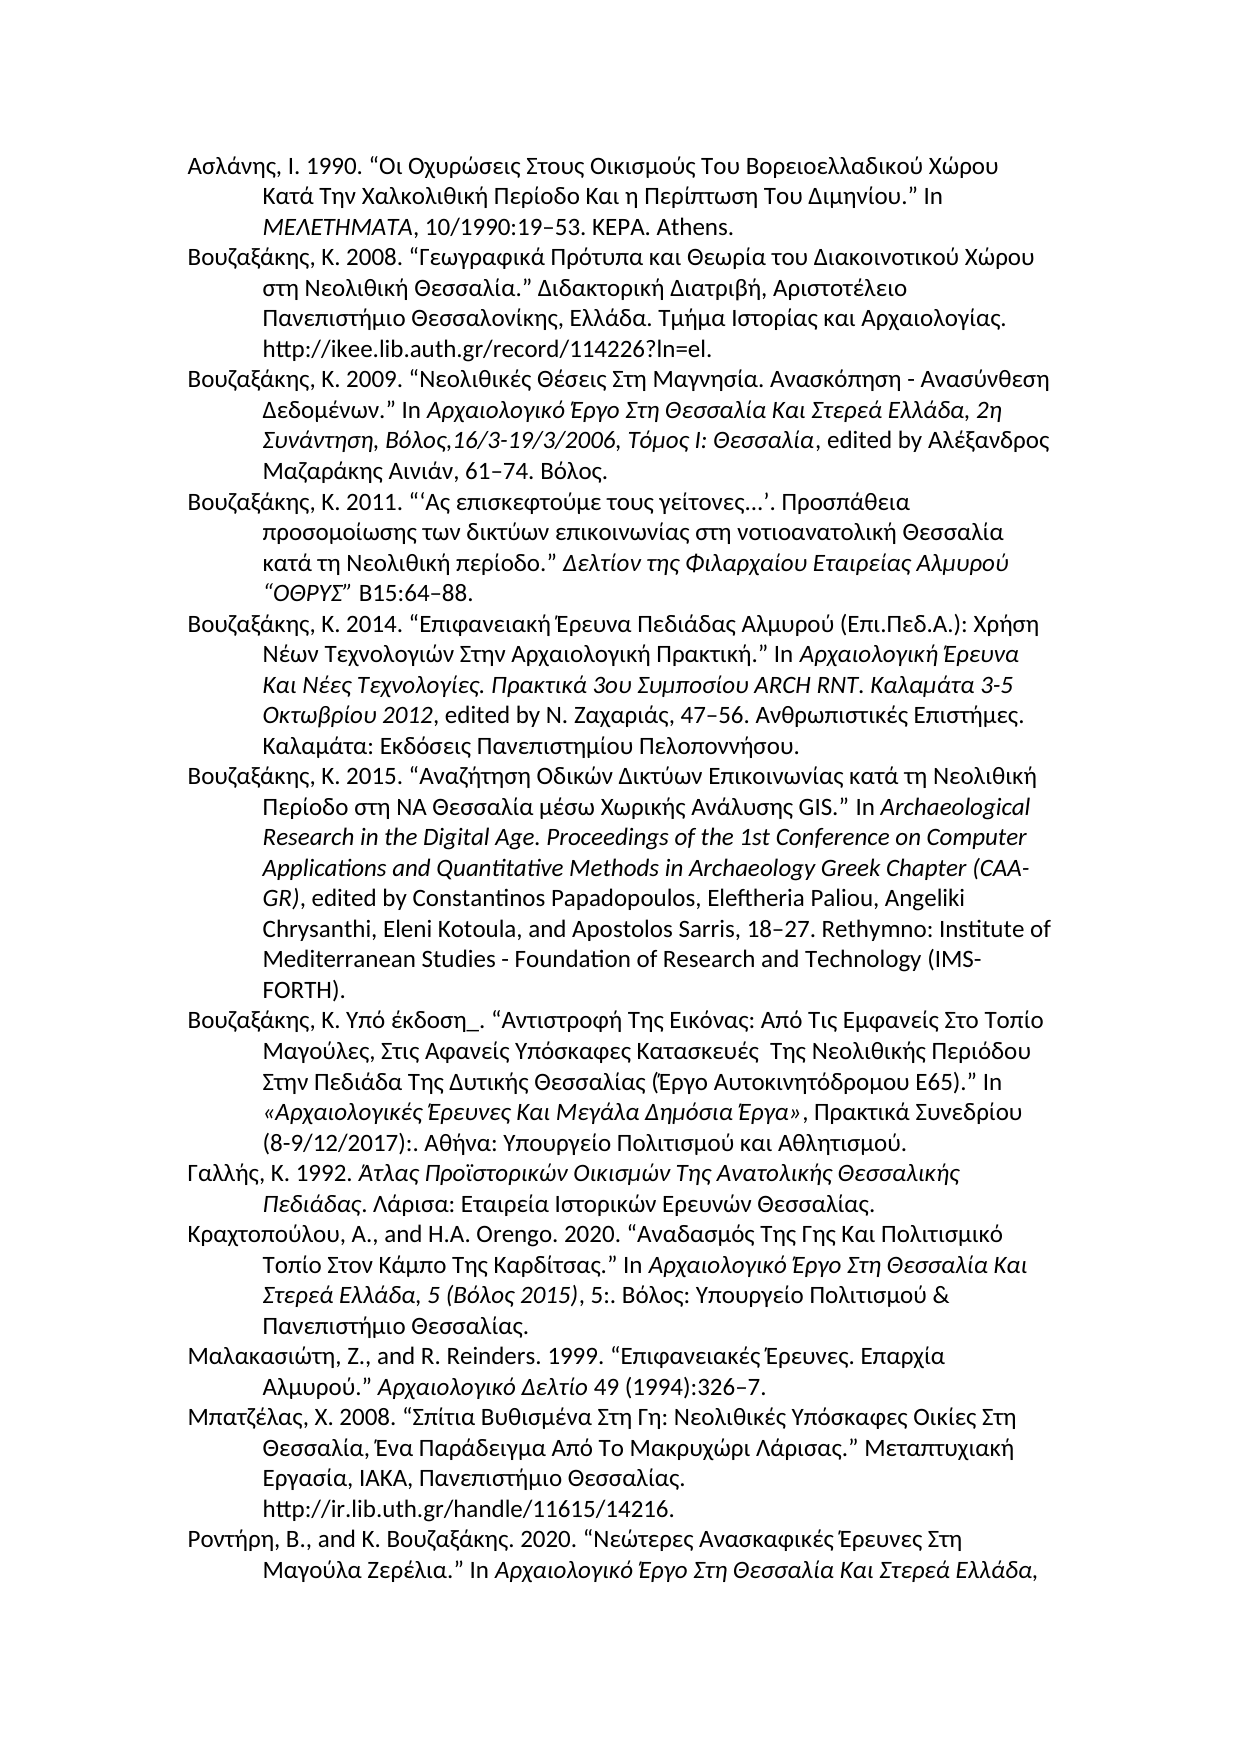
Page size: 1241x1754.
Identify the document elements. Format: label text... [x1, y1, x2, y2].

text Βουζαξάκης, Κ. 2014. “Επιφανειακή Έρευνα Πεδιάδας Αλμυρού (Επι.Πεδ.Α.): Χρήση Νέων Τεχνολογιών Στην Αρχαιολογική Πρακτική.” In Αρχαιολογική Έρευνα Και Νέες Τεχνολογίες. Πρακτικά 3ου Συμποσίου ARCH RNT. Καλαμάτα 3-5 Οκτωβρίου 2012, edited by Ν. Ζαχαριάς, 47–56. Ανθρωπιστικές Επιστήμες. Καλαμάτα: Εκδόσεις Πανεπιστημίου Πελοποννήσου. [187, 608, 1053, 760]
text Μαλακασιώτη, Ζ., and R. Reinders. 1999. “Επιφανειακές Έρευνες. Επαρχία Αλμυρού.” Αρχαιολογικό Δελτίο 49 (1994):326–7. [187, 1340, 1053, 1401]
text Βουζαξάκης, Κ. 2009. “Νεολιθικές Θέσεις Στη Μαγνησία. Ανασκόπηση - Ανασύνθεση Δεδομένων.” In Αρχαιολογικό Έργο Στη Θεσσαλία Και Στερεά Ελλάδα, 2η Συνάντηση, Βόλος,16/3-19/3/2006, Τόμος Ι: Θεσσαλία, edited by Αλέξανδρος Μαζαράκης Αινιάν, 61–74. Βόλος. [187, 364, 1053, 486]
text Βουζαξάκης, Κ. Υπό έκδοση_. “Αντιστροφή Της Εικόνας: Από Τις Εμφανείς Στο Τοπίο Μαγούλες, Στις Αφανείς Υπόσκαφες Κατασκευές Της Νεολιθικής Περιόδου Στην Πεδιάδα Της Δυτικής Θεσσαλίας (Έργο Αυτοκινητόδρομου Ε65).” In «Αρχαιολογικές Έρευνες Και Μεγάλα Δημόσια Έργα», Πρακτικά Συνεδρίου (8-9/12/2017):. Αθήνα: Υπουργείο Πολιτισμού και Αθλητισμού. [187, 1004, 1053, 1157]
text Μπατζέλας, Χ. 2008. “Σπίτια Βυθισμένα Στη Γη: Νεολιθικές Υπόσκαφες Οικίες Στη Θεσσαλία, Ένα Παράδειγμα Από Το Μακρυχώρι Λάρισας.” Μεταπτυχιακή Εργασία, ΙΑΚΑ, Πανεπιστήμιο Θεσσαλίας. http://ir.lib.uth.gr/handle/11615/14216. [187, 1401, 1053, 1523]
text Βουζαξάκης, Κ. 2011. “‘Ας επισκεφτούμε τους γείτονες...’. Προσπάθεια προσομοίωσης των δικτύων επικοινωνίας στη νοτιοανατολική Θεσσαλία κατά τη Νεολιθική περίοδο.” Δελτίον της Φιλαρχαίου Εταιρείας Αλμυρού “ΟΘΡΥΣ” Β15:64–88. [187, 486, 1053, 608]
text Γαλλής, Κ. 1992. Άτλας Προϊστορικών Οικισμών Της Ανατολικής Θεσσαλικής Πεδιάδας. Λάρισα: Εταιρεία Ιστορικών Ερευνών Θεσσαλίας. [187, 1157, 1053, 1218]
text Βουζαξάκης, Κ. 2015. “Αναζήτηση Οδικών Δικτύων Επικοινωνίας κατά τη Νεολιθική Περίοδο στη ΝΑ Θεσσαλία μέσω Xωρικής Ανάλυσης GIS.” In Archaeological Research in the Digital Age. Proceedings of the 1st Conference on Computer Applications and Quantitative Methods in Archaeology Greek Chapter (CAA-GR), edited by Constantinos Papadopoulos, Eleftheria Paliou, Angeliki Chrysanthi, Eleni Kotoula, and Apostolos Sarris, 18–27. Rethymno: Institute of Mediterranean Studies - Foundation of Research and Technology (IMS-FORTH). [187, 760, 1053, 1004]
text Ασλάνης, Ι. 1990. “Οι Οχυρώσεις Στους Οικισμούς Του Βορειοελλαδικού Χώρου Κατά Την Χαλκολιθική Περίοδο Και η Περίπτωση Του Διμηνίου.” In ΜΕΛΕΤΗΜΑΤΑ, 10/1990:19–53. ΚΕΡΑ. Athens. [187, 150, 1053, 242]
text Κραχτοπούλου, Α., and H.A. Orengo. 2020. “Αναδασμός Της Γης Και Πολιτισμικό Τοπίο Στον Κάμπο Της Καρδίτσας.” In Αρχαιολογικό Έργο Στη Θεσσαλία Και Στερεά Ελλάδα, 5 (Βόλος 2015), 5:. Βόλος: Υπουργείο Πολιτισμού & Πανεπιστήμιο Θεσσαλίας. [187, 1218, 1053, 1340]
text Βουζαξάκης, Κ. 2008. “Γεωγραφικά Πρότυπα και Θεωρία του Διακοινοτικού Χώρου στη Νεολιθική Θεσσαλία.” Διδακτορική Διατριβή, Αριστοτέλειο Πανεπιστήμιο Θεσσαλονίκης, Ελλάδα. Τμήμα Ιστορίας και Αρχαιολογίας. http://ikee.lib.auth.gr/record/114226?ln=el. [187, 242, 1053, 364]
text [187, 1523, 1053, 1584]
